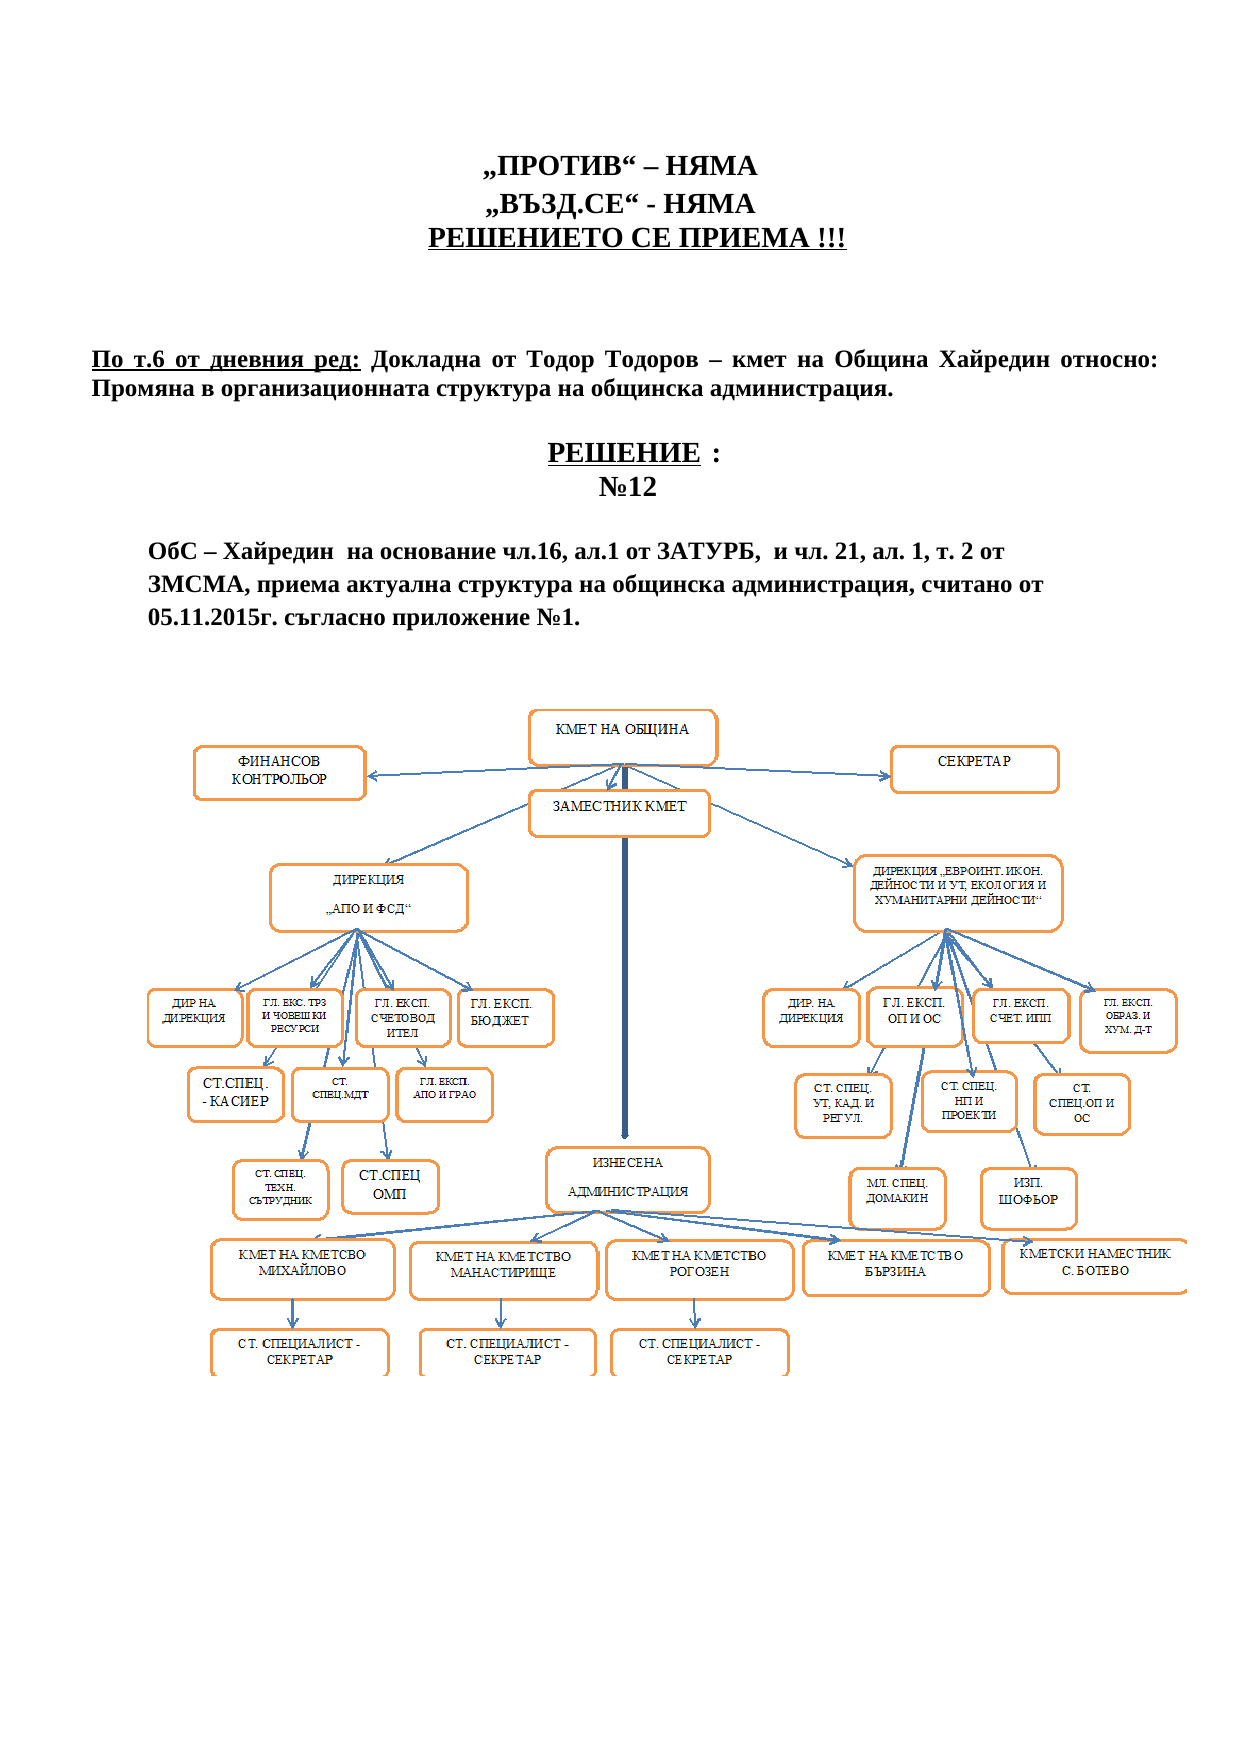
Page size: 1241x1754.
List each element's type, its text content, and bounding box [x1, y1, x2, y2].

text РЕШЕНИЕТО СЕ ПРИЕМА !!! [260, 220, 1093, 253]
text ОбС – Хайредин на основание чл.16, ал.1 от ЗАТУРБ, и чл. 21, ал. 1, т. 2 от ЗМСМА, приема актуална структура на общинска администрация, считано от 05.11.2015г. съгласно приложение №1. [148, 536, 1093, 631]
text „ПРОТИВ“ – НЯМА [148, 148, 1093, 181]
text По т.6 от дневния ред: Докладна от Тодор Тодоров – кмет на Община Хайредин относно: Промяна в организационната структура на общинска администрация. [91, 344, 1160, 402]
text №12 [91, 469, 1128, 503]
picture [147, 709, 1187, 1404]
text „ВЪЗД.СЕ“ - НЯМА [148, 186, 1093, 220]
text РЕШЕНИЕ : [91, 436, 1128, 469]
